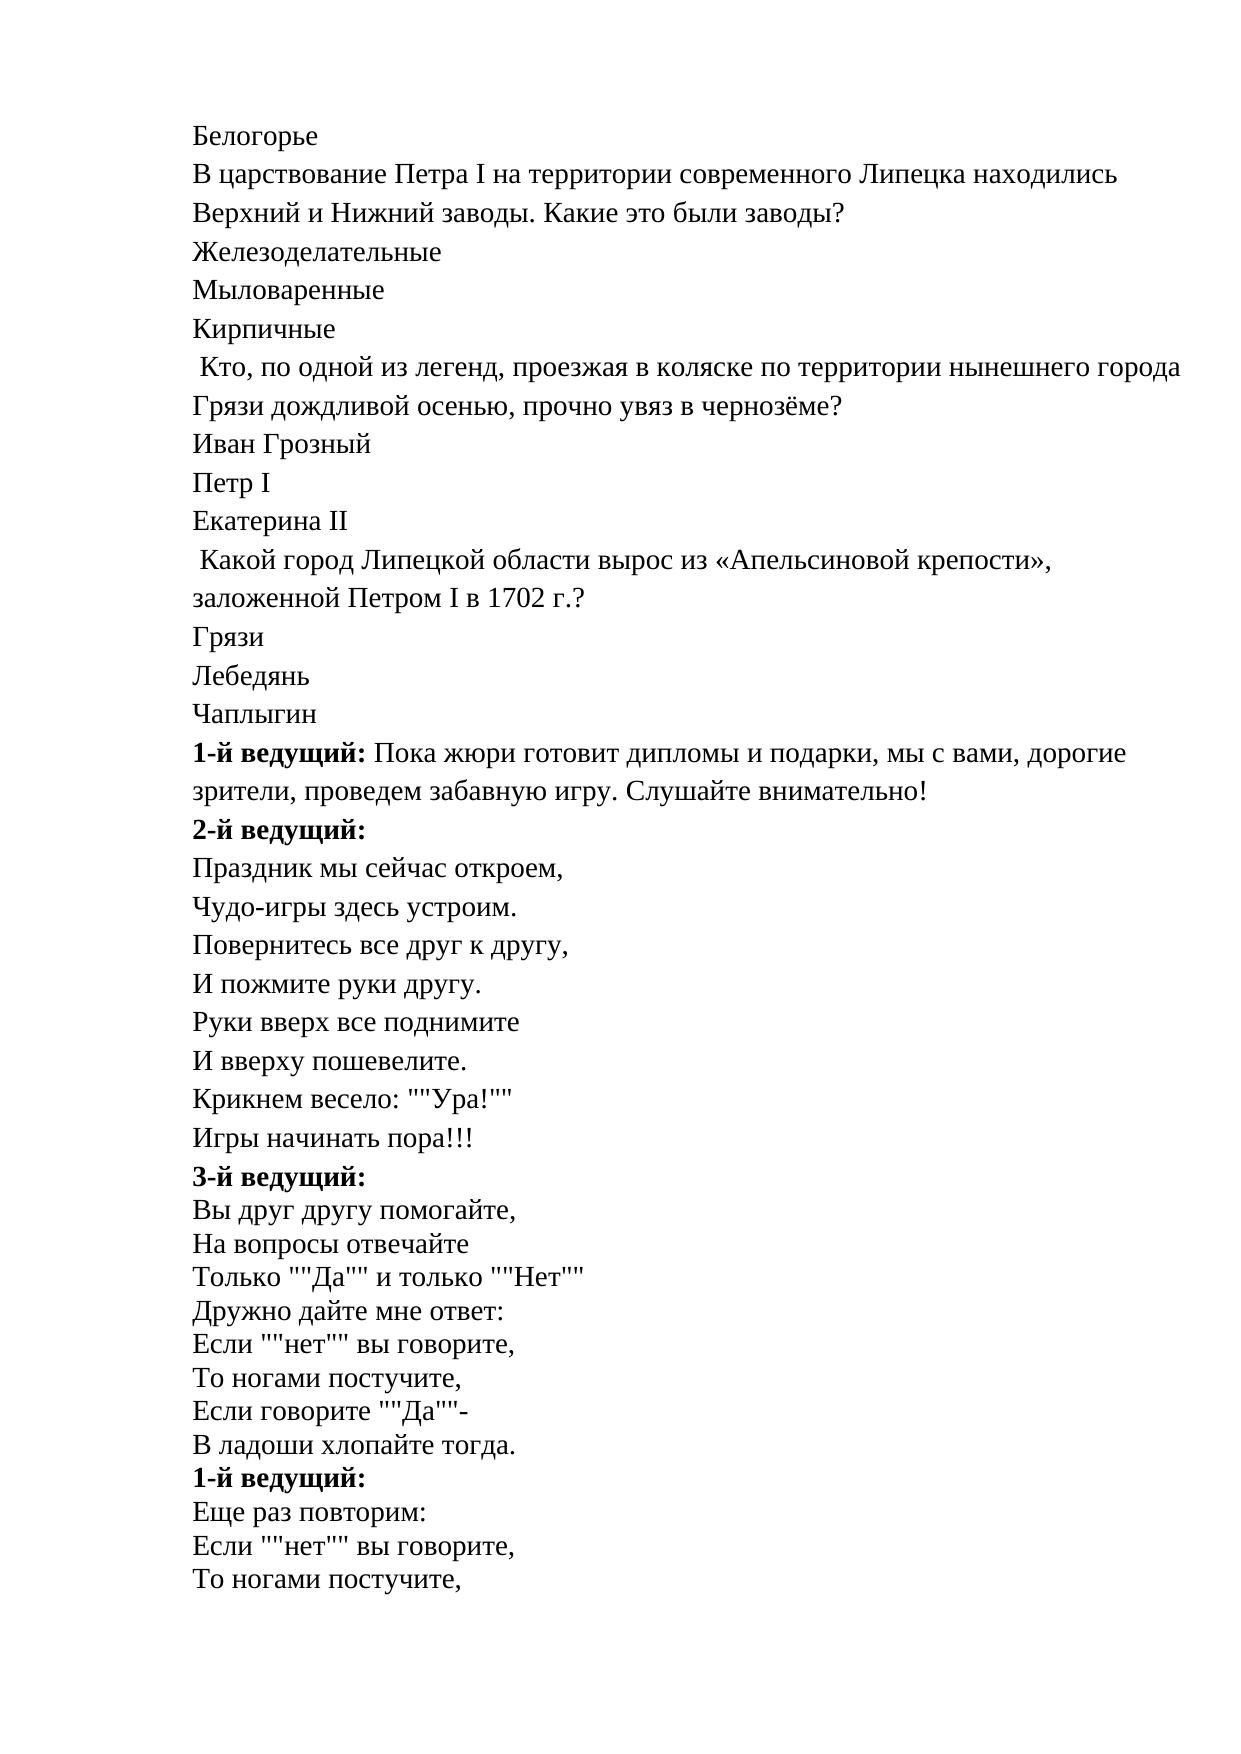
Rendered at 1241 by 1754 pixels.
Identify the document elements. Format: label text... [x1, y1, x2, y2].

text Петр I [192, 503, 1181, 537]
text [192, 1566, 1181, 1633]
text 3-й ведущий: [192, 1197, 1181, 1231]
text Кирпичные [192, 349, 1181, 383]
text 2-й ведущий: [192, 850, 1181, 884]
text Кто, по одной из легенд, проезжая в коляске по территории нынешнего города Грязи дождливой осенью, прочно увяз в чернозёме? [192, 388, 1181, 460]
text Грязи [192, 658, 1181, 691]
text Праздник мы сейчас откроем, Чудо-игры здесь устроим. Повернитесь все друг к другу, И пожмите руки другу. Руки вверх все поднимите И вверху пошевелите. Крикнем весело: ""Ура!"" Игры начинать пора!!! [192, 889, 1181, 1192]
text В царствование Петра I на территории современного Липецка находились Верхний и Нижний заводы. Какие это были заводы? [192, 195, 1181, 267]
text Вы друг другу помогайте, На вопросы отвечайте Только ""Да"" и только ""Нет"" Дружно дайте мне ответ: Если ""нет"" вы говорите, То ногами постучите, Если говорите ""Да""- В ладоши хлопайте тогда. [192, 1231, 1181, 1499]
text Лебедянь [192, 696, 1181, 730]
text Мыловаренные [192, 311, 1181, 344]
text Иван Грозный [192, 465, 1181, 498]
text Чаплыгин [192, 735, 1181, 768]
text Еще раз повторим: [192, 1533, 1181, 1566]
text Екатерина II [192, 542, 1181, 576]
text 1-й ведущий: Пока жюри готовит дипломы и подарки, мы с вами, дорогие зрители, проведем забавную игру. Слушайте внимательно! [192, 773, 1181, 845]
text Галичья Гора [192, 118, 1181, 152]
text Железоделательные [192, 272, 1181, 306]
text Белогорье [192, 157, 1181, 190]
text 1-й ведущий: [192, 1499, 1181, 1533]
text Какой город Липецкой области вырос из «Апельсиновой крепости», заложенной Петром I в .? [192, 581, 1181, 653]
